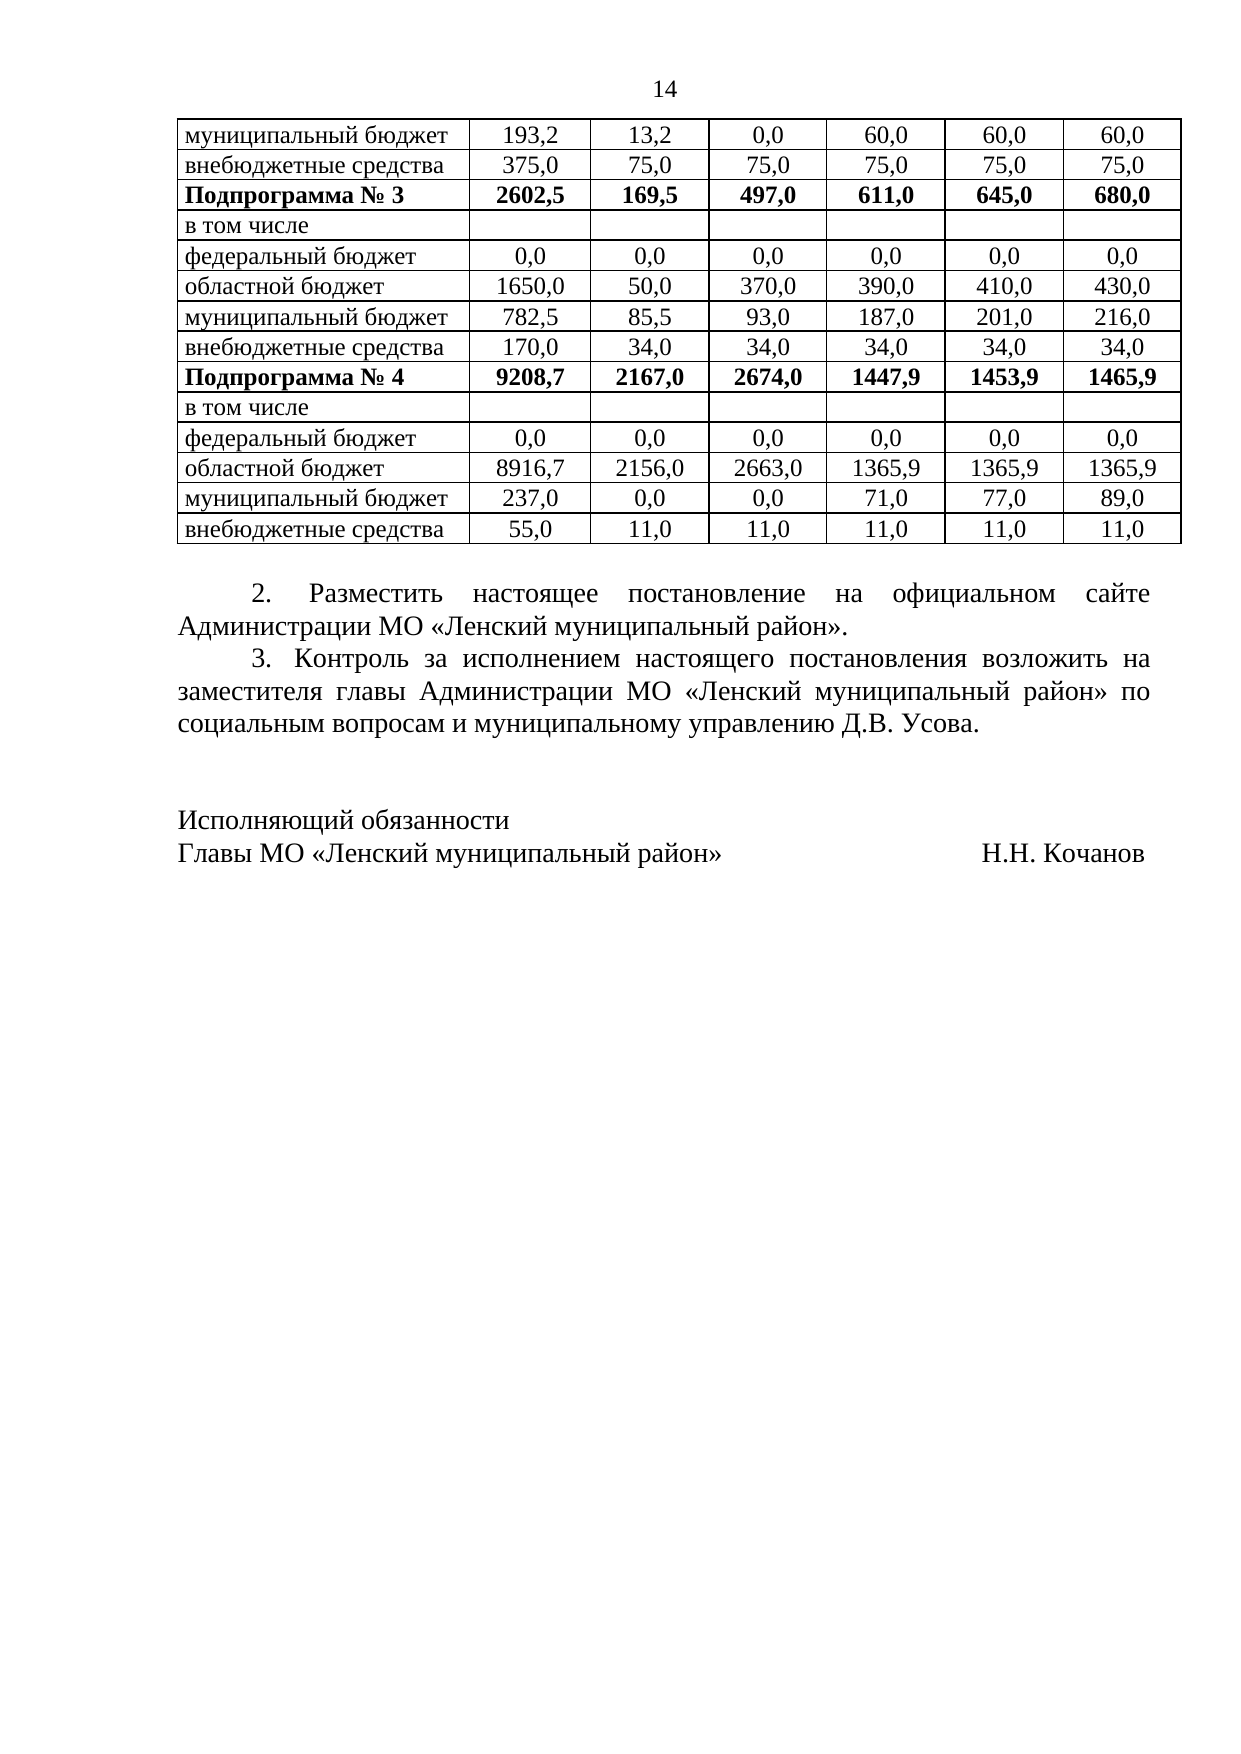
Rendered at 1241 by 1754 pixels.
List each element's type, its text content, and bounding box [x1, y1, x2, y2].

table_cell Подпрограмма № 4 [178, 362, 469, 391]
table_cell 0,0 [946, 423, 1063, 452]
table_cell 2674,0 [710, 362, 826, 391]
table_cell [827, 211, 944, 239]
table_cell 1365,9 [1064, 453, 1180, 482]
table_cell 201,0 [946, 302, 1063, 330]
table_cell 0,0 [591, 483, 708, 512]
table_cell 0,0 [1064, 241, 1180, 270]
table_cell 89,0 [1064, 483, 1180, 512]
table_cell 2156,0 [591, 453, 708, 482]
table_cell областной бюджет [178, 271, 469, 300]
table_cell 34,0 [1064, 332, 1180, 361]
table_cell 611,0 [827, 180, 944, 209]
table_cell 85,5 [591, 302, 708, 330]
table_cell 60,0 [827, 120, 944, 148]
table_cell в том числе [178, 393, 469, 421]
table_cell 430,0 [1064, 271, 1180, 300]
table_cell 0,0 [591, 423, 708, 452]
table_cell [1064, 211, 1180, 239]
table_cell [591, 211, 708, 239]
table_cell федеральный бюджет [178, 241, 469, 270]
table_cell 71,0 [827, 483, 944, 512]
table_cell 410,0 [946, 271, 1063, 300]
table_cell 645,0 [946, 180, 1063, 209]
table_cell [946, 393, 1063, 421]
table_cell 75,0 [946, 150, 1063, 179]
table_cell 0,0 [470, 241, 590, 270]
table_cell 11,0 [827, 514, 944, 542]
text Исполняющий обязанности [177, 803, 1152, 836]
table_cell внебюджетные средства [178, 514, 469, 542]
table_cell федеральный бюджет [178, 423, 469, 452]
list Разместить настоящее постановление на официальном сайте Администрации МО «Ленский муниципальный район». [177, 576, 1152, 641]
table_cell 2602,5 [470, 180, 590, 209]
table_cell [827, 393, 944, 421]
table_cell 1465,9 [1064, 362, 1180, 391]
table_cell 50,0 [591, 271, 708, 300]
table_cell [591, 393, 708, 421]
table_cell 0,0 [591, 241, 708, 270]
table_cell 75,0 [591, 150, 708, 179]
table_cell муниципальный бюджет [178, 120, 469, 148]
table_cell 13,2 [591, 120, 708, 148]
table_cell 193,2 [470, 120, 590, 148]
table_cell 0,0 [827, 423, 944, 452]
table_cell 75,0 [710, 150, 826, 179]
table_cell [1064, 393, 1180, 421]
table_cell 75,0 [827, 150, 944, 179]
table_cell 0,0 [470, 423, 590, 452]
table_cell 680,0 [1064, 180, 1180, 209]
table_cell 2167,0 [591, 362, 708, 391]
table_cell [710, 393, 826, 421]
table_cell 0,0 [710, 483, 826, 512]
table_cell 0,0 [946, 241, 1063, 270]
table_cell 216,0 [1064, 302, 1180, 330]
table_cell 0,0 [827, 241, 944, 270]
table_cell 0,0 [710, 120, 826, 148]
table_cell 169,5 [591, 180, 708, 209]
table_cell 11,0 [591, 514, 708, 542]
table_cell 0,0 [710, 423, 826, 452]
list Контроль за исполнением настоящего постановления возложить на заместителя главы Администрации МО «Ленский муниципальный район» по социальным вопросам и муниципальному управлению Д.В. Усова. [177, 641, 1152, 738]
table_cell 11,0 [710, 514, 826, 542]
table_cell 375,0 [470, 150, 590, 179]
table_cell 170,0 [470, 332, 590, 361]
table_cell 370,0 [710, 271, 826, 300]
table_cell 497,0 [710, 180, 826, 209]
table_cell 0,0 [710, 241, 826, 270]
table_cell 9208,7 [470, 362, 590, 391]
table_cell 782,5 [470, 302, 590, 330]
table_cell 2663,0 [710, 453, 826, 482]
table_cell муниципальный бюджет [178, 483, 469, 512]
table_cell 60,0 [946, 120, 1063, 148]
table_cell областной бюджет [178, 453, 469, 482]
table_cell внебюджетные средства [178, 332, 469, 361]
table_cell 75,0 [1064, 150, 1180, 179]
table_cell 187,0 [827, 302, 944, 330]
table_cell 1365,9 [946, 453, 1063, 482]
text Главы МО «Ленский муниципальный район» Н.Н. Кочанов [177, 836, 1152, 868]
table_cell 390,0 [827, 271, 944, 300]
table_cell 93,0 [710, 302, 826, 330]
table_cell 1365,9 [827, 453, 944, 482]
table_cell 77,0 [946, 483, 1063, 512]
table_cell 1447,9 [827, 362, 944, 391]
table_cell 237,0 [470, 483, 590, 512]
table_cell 34,0 [827, 332, 944, 361]
table_cell муниципальный бюджет [178, 302, 469, 330]
table_cell [946, 211, 1063, 239]
table_cell [470, 211, 590, 239]
table_cell 0,0 [1064, 423, 1180, 452]
table_cell в том числе [178, 211, 469, 239]
table_cell [470, 393, 590, 421]
table_cell 1650,0 [470, 271, 590, 300]
table_cell 34,0 [710, 332, 826, 361]
table_cell Подпрограмма № 3 [178, 180, 469, 209]
table_cell [710, 211, 826, 239]
table_cell 34,0 [591, 332, 708, 361]
table_cell 60,0 [1064, 120, 1180, 148]
table_cell 8916,7 [470, 453, 590, 482]
table_cell 11,0 [1064, 514, 1180, 542]
table_cell 34,0 [946, 332, 1063, 361]
table_cell 11,0 [946, 514, 1063, 542]
table_cell внебюджетные средства [178, 150, 469, 179]
table_cell 55,0 [470, 514, 590, 542]
table_cell 1453,9 [946, 362, 1063, 391]
